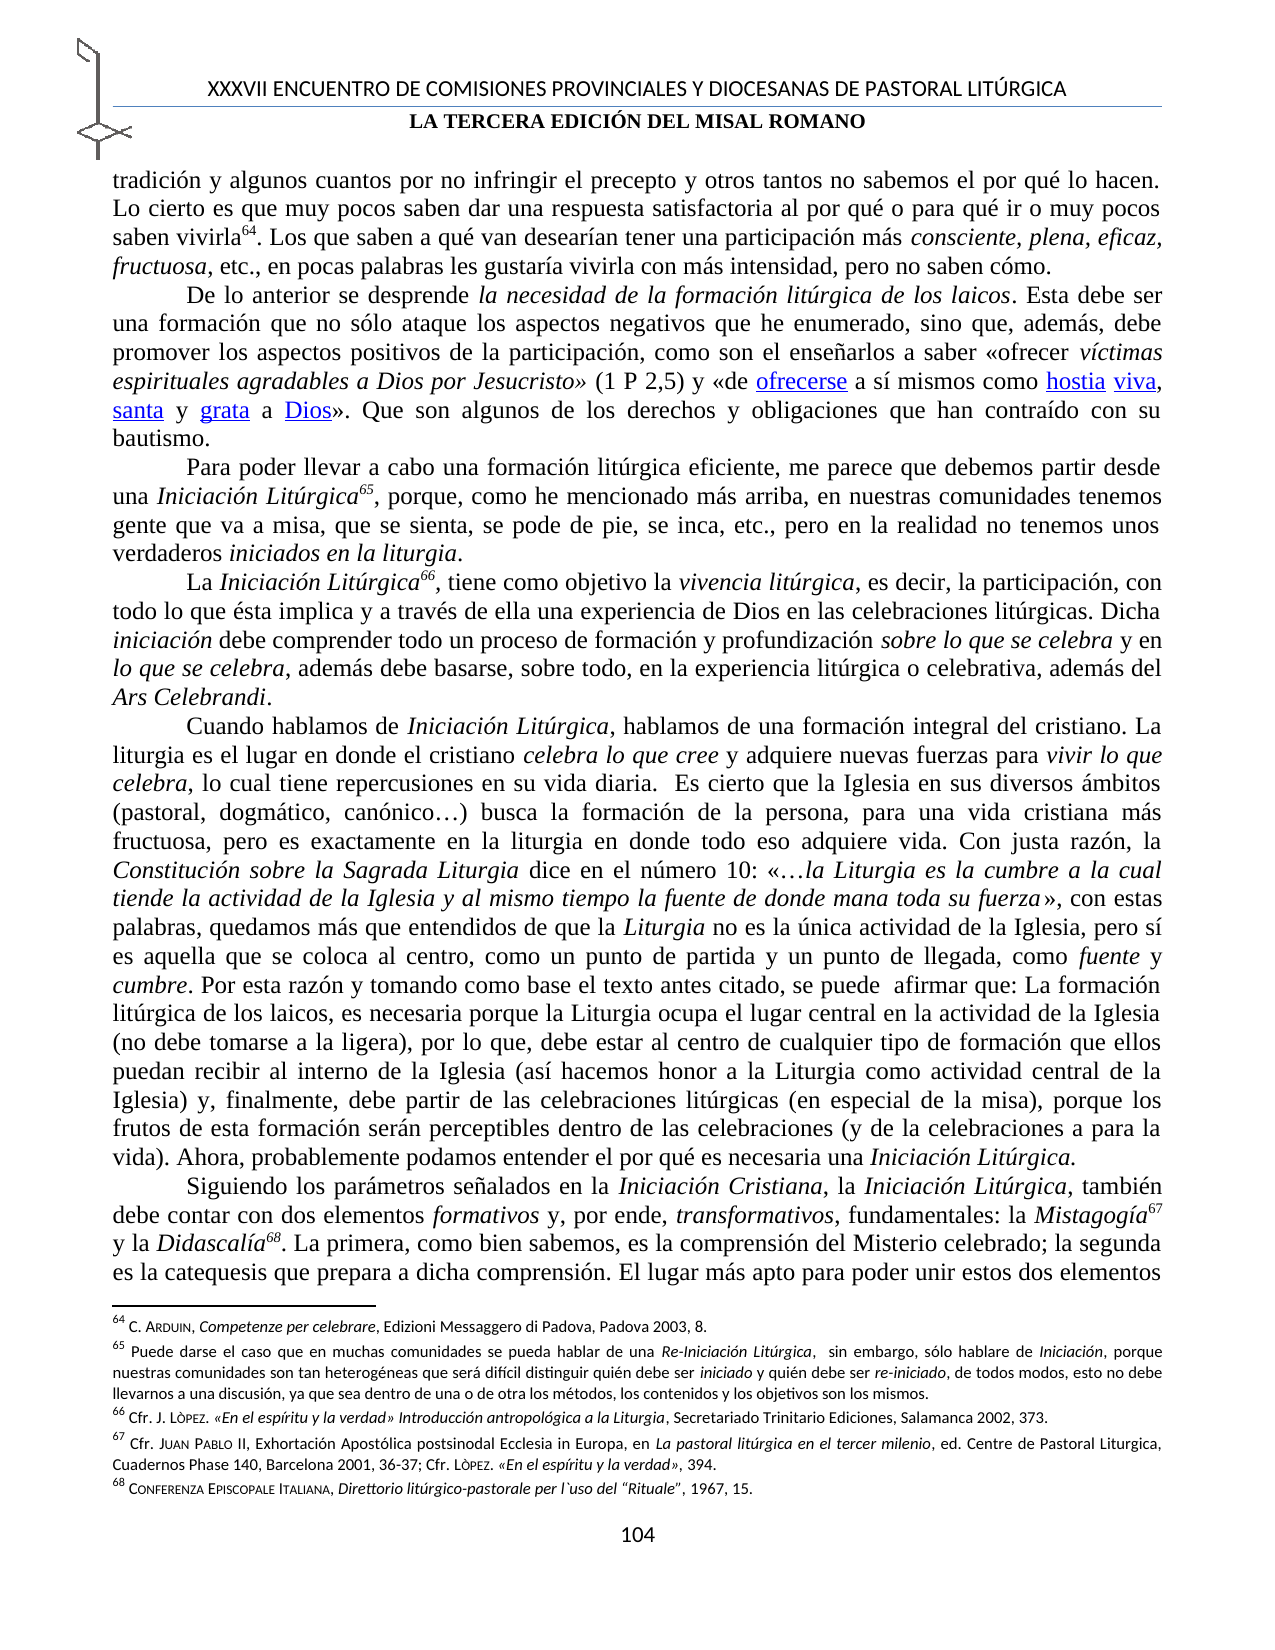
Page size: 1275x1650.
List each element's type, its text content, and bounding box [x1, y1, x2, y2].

text La Iniciación Litúrgica, tiene como objetivo la vivencia litúrgica, es decir, la participación, con todo lo que ésta implica y a través de ella una experiencia de Dios en las celebraciones litúrgicas. Dicha iniciación debe comprender todo un proceso de formación y profundización sobre lo que se celebra y en lo que se celebra, además debe basarse, sobre todo, en la experiencia litúrgica o celebrativa, además del Ars Celebrandi. [112, 567, 1162, 711]
text De lo anterior se desprende la necesidad de la formación litúrgica de los laicos. Esta debe ser una formación que no sólo ataque los aspectos negativos que he enumerado, sino que, además, debe promover los aspectos positivos de la participación, como son el enseñarlos a saber «ofrecer víctimas espirituales agradables a Dios por Jesucristo» (1 P 2,5) y «de ofrecerse a sí mismos como hostia viva, santa y grata a Dios». Que son algunos de los derechos y obligaciones que han contraído con su bautismo. [112, 280, 1162, 452]
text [112, 165, 1162, 280]
text Cuando hablamos de Iniciación Litúrgica, hablamos de una formación integral del cristiano. La liturgia es el lugar en donde el cristiano celebra lo que cree y adquiere nuevas fuerzas para vivir lo que celebra, lo cual tiene repercusiones en su vida diaria. Es cierto que la Iglesia en sus diversos ámbitos (pastoral, dogmático, canónico…) busca la formación de la persona, para una vida cristiana más fructuosa, pero es exactamente en la liturgia en donde todo eso adquiere vida. Con justa razón, la Constitución sobre la Sagrada Liturgia dice en el número 10: «…la Liturgia es la cumbre a la cual tiende la actividad de la Iglesia y al mismo tiempo la fuente de donde mana toda su fuerza», con estas palabras, quedamos más que entendidos de que la Liturgia no es la única actividad de la Iglesia, pero sí es aquella que se coloca al centro, como un punto de partida y un punto de llegada, como fuente y cumbre. Por esta razón y tomando como base el texto antes citado, se puede afirmar que: La formación litúrgica de los laicos, es necesaria porque la Liturgia ocupa el lugar central en la actividad de la Iglesia (no debe tomarse a la ligera), por lo que, debe estar al centro de cualquier tipo de formación que ellos puedan recibir al interno de la Iglesia (así hacemos honor a la Liturgia como actividad central de la Iglesia) y, finalmente, debe partir de las celebraciones litúrgicas (en especial de la misa), porque los frutos de esta formación serán perceptibles dentro de las celebraciones (y de la celebraciones a para la vida). Ahora, probablemente podamos entender el por qué es necesaria una Iniciación Litúrgica. [112, 711, 1162, 1171]
text Para poder llevar a cabo una formación litúrgica eficiente, me parece que debemos partir desde una Iniciación Litúrgica, porque, como he mencionado más arriba, en nuestras comunidades tenemos gente que va a misa, que se sienta, se pode de pie, se inca, etc., pero en la realidad no tenemos unos verdaderos iniciados en la liturgia. [112, 452, 1162, 567]
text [112, 1171, 1162, 1286]
picture [77, 37, 138, 169]
